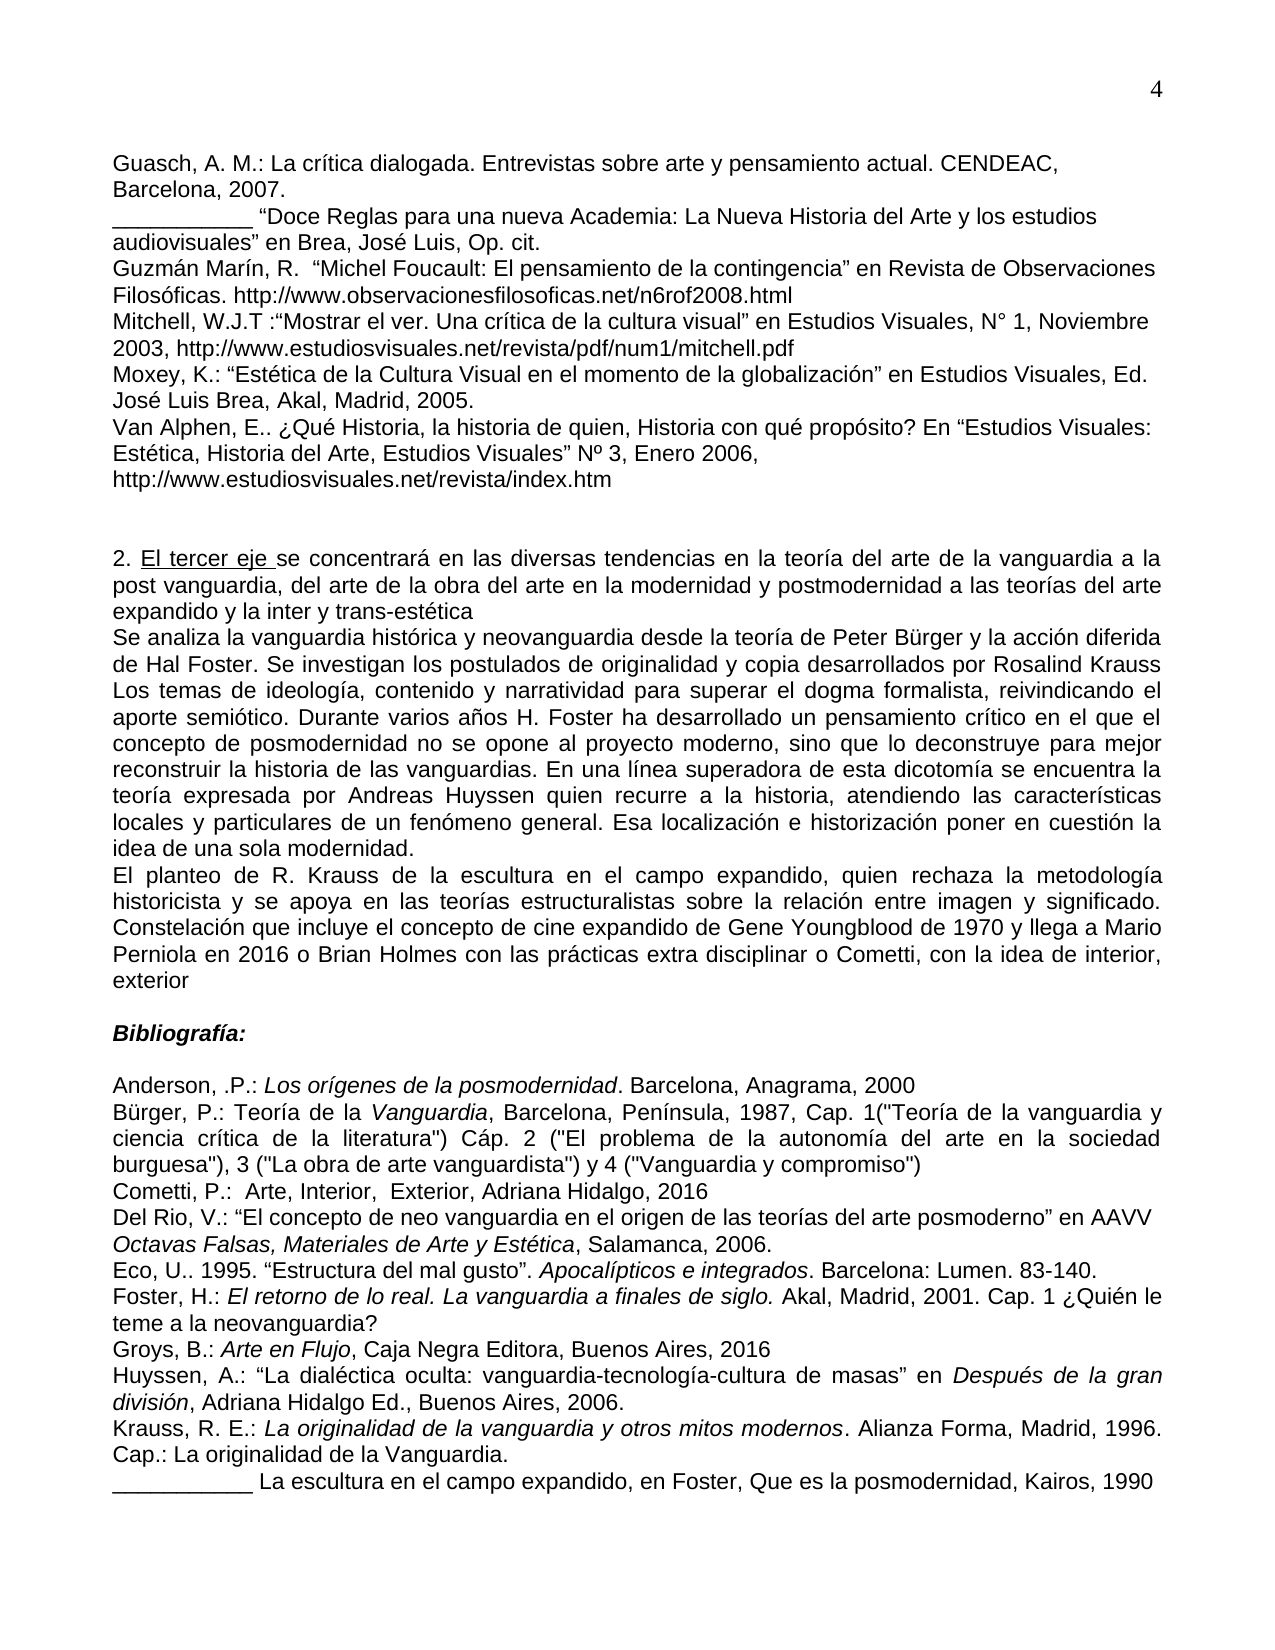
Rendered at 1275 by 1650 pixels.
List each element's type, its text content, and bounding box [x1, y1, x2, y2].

text Bibliografía: [112, 1020, 1162, 1046]
text ___________ “Doce Reglas para una nueva Academia: La Nueva Historia del Arte y los estudios audiovisuales” en Brea, José Luis, Op. cit. [112, 203, 1162, 255]
text Cometti, P.: Arte, Interior, Exterior, Adriana Hidalgo, 2016 [112, 1178, 1162, 1204]
text Se analiza la vanguardia histórica y neovanguardia desde la teoría de Peter Bürger y la acción diferida de Hal Foster. Se investigan los postulados de originalidad y copia desarrollados por Rosalind Krauss Los temas de ideología, contenido y narratividad para superar el dogma formalista, reivindicando el aporte semiótico. Durante varios años H. Foster ha desarrollado un pensamiento crítico en el que el concepto de posmodernidad no se opone al proyecto moderno, sino que lo deconstruye para mejor reconstruir la historia de las vanguardias. En una línea superadora de esta dicotomía se encuentra la teoría expresada por Andreas Huyssen quien recurre a la historia, atendiendo las características locales y particulares de un fenómeno general. Esa localización e historización poner en cuestión la idea de una sola modernidad. [112, 624, 1162, 862]
text Anderson, .P.: Los orígenes de la posmodernidad. Barcelona, Anagrama, 2000 [112, 1072, 1162, 1099]
text 2. El tercer eje se concentrará en las diversas tendencias en la teoría del arte de la vanguardia a la post vanguardia, del arte de la obra del arte en la modernidad y postmodernidad a las teorías del arte expandido y la inter y trans-estética [112, 545, 1162, 624]
text Moxey, K.: “Estética de la Cultura Visual en el momento de la globalización” en Estudios Visuales, Ed. José Luis Brea, Akal, Madrid, 2005. [112, 361, 1162, 413]
text ___________ La escultura en el campo expandido, en Foster, Que es la posmodernidad, Kairos, 1990 [112, 1468, 1162, 1494]
text Huyssen, A.: “La dialéctica oculta: vanguardia-tecnología-cultura de masas” en Después de la gran división, Adriana Hidalgo Ed., Buenos Aires, 2006. [112, 1362, 1162, 1415]
text Van Alphen, E.. ¿Qué Historia, la historia de quien, Historia con qué propósito? En “Estudios Visuales: Estética, Historia del Arte, Estudios Visuales” Nº 3, Enero 2006, http://www.estudiosvisuales.net/revista/index.htm [112, 413, 1162, 493]
text Eco, U.. 1995. “Estructura del mal gusto”. Apocalípticos e integrados. Barcelona: Lumen. 83-140. [112, 1257, 1162, 1283]
text Del Rio, V.: “El concepto de neo vanguardia en el origen de las teorías del arte posmoderno” en AAVV Octavas Falsas, Materiales de Arte y Estética, Salamanca, 2006. [112, 1204, 1162, 1257]
text Guzmán Marín, R. “Michel Foucault: El pensamiento de la contingencia” en Revista de Observaciones Filosóficas. http://www.observacionesfilosoficas.net/n6rof2008.html [112, 255, 1162, 308]
text Foster, H.: El retorno de lo real. La vanguardia a finales de siglo. Akal, Madrid, 2001. Cap. 1 ¿Quién le teme a la neovanguardia? [112, 1283, 1162, 1336]
text Krauss, R. E.: La originalidad de la vanguardia y otros mitos modernos. Alianza Forma, Madrid, 1996. Cap.: La originalidad de la Vanguardia. [112, 1415, 1162, 1468]
text Guasch, A. M.: La crítica dialogada. Entrevistas sobre arte y pensamiento actual. CENDEAC, Barcelona, 2007. [112, 150, 1162, 203]
text Groys, B.: Arte en Flujo, Caja Negra Editora, Buenos Aires, 2016 [112, 1336, 1162, 1362]
text El planteo de R. Krauss de la escultura en el campo expandido, quien rechaza la metodología historicista y se apoya en las teorías estructuralistas sobre la relación entre imagen y significado. Constelación que incluye el concepto de cine expandido de Gene Youngblood de 1970 y llega a Mario Perniola en 2016 o Brian Holmes con las prácticas extra disciplinar o Cometti, con la idea de interior, exterior [112, 862, 1162, 993]
text Bürger, P.: Teoría de la Vanguardia, Barcelona, Península, 1987, Cap. 1("Teoría de la vanguardia y ciencia crítica de la literatura") Cáp. 2 ("El problema de la autonomía del arte en la sociedad burguesa"), 3 ("La obra de arte vanguardista") y 4 ("Vanguardia y compromiso") [112, 1099, 1162, 1178]
text Mitchell, W.J.T :“Mostrar el ver. Una crítica de la cultura visual” en Estudios Visuales, N° 1, Noviembre 2003, http://www.estudiosvisuales.net/revista/pdf/num1/mitchell.pdf [112, 308, 1162, 361]
